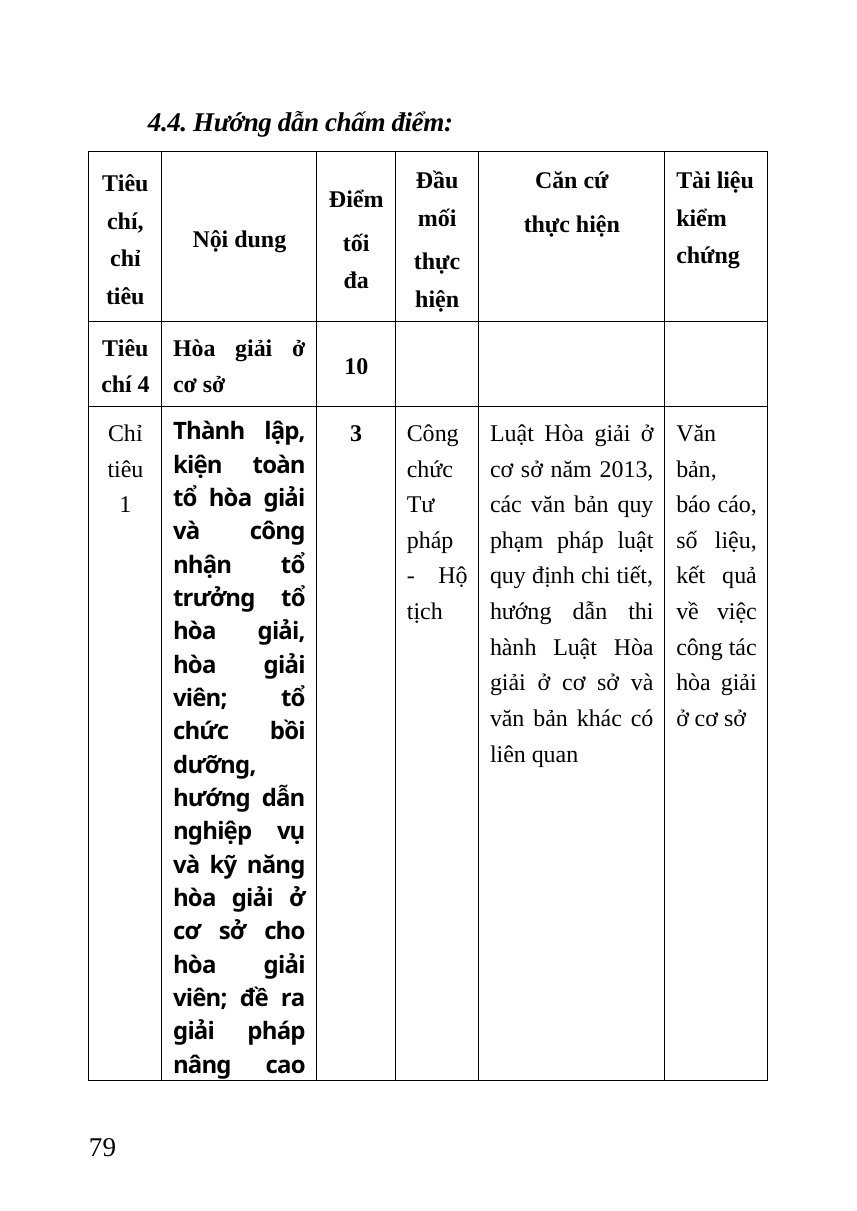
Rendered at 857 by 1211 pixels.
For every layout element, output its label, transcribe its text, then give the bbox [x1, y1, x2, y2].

table_header Đầu mối thực hiện [396, 152, 478, 321]
table_cell [665, 322, 767, 406]
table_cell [479, 407, 664, 1080]
table_header Nội dung [162, 152, 316, 321]
text 4.4. Hướng dẫn chấm điểm: [89, 101, 768, 139]
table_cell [665, 407, 767, 1080]
table_cell Chỉ tiêu 1 [89, 407, 161, 1080]
table_cell 3 [317, 407, 395, 1080]
table_header Điểm tối đa [317, 152, 395, 321]
table_cell Công chức Tư pháp - Hộ tịch [396, 407, 478, 1080]
table_header Tài liệu kiểm chứng [665, 152, 767, 321]
table_cell Hòa giải ở cơ sở [162, 322, 316, 406]
table_cell Tiêu chí 4 [89, 322, 161, 406]
table_cell [396, 322, 478, 406]
table_cell 10 [317, 322, 395, 406]
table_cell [162, 407, 316, 1080]
table_header Tiêu chí, chỉ tiêu [89, 152, 161, 321]
table_cell [479, 322, 664, 406]
table_header Căn cứ thực hiện [479, 152, 664, 321]
